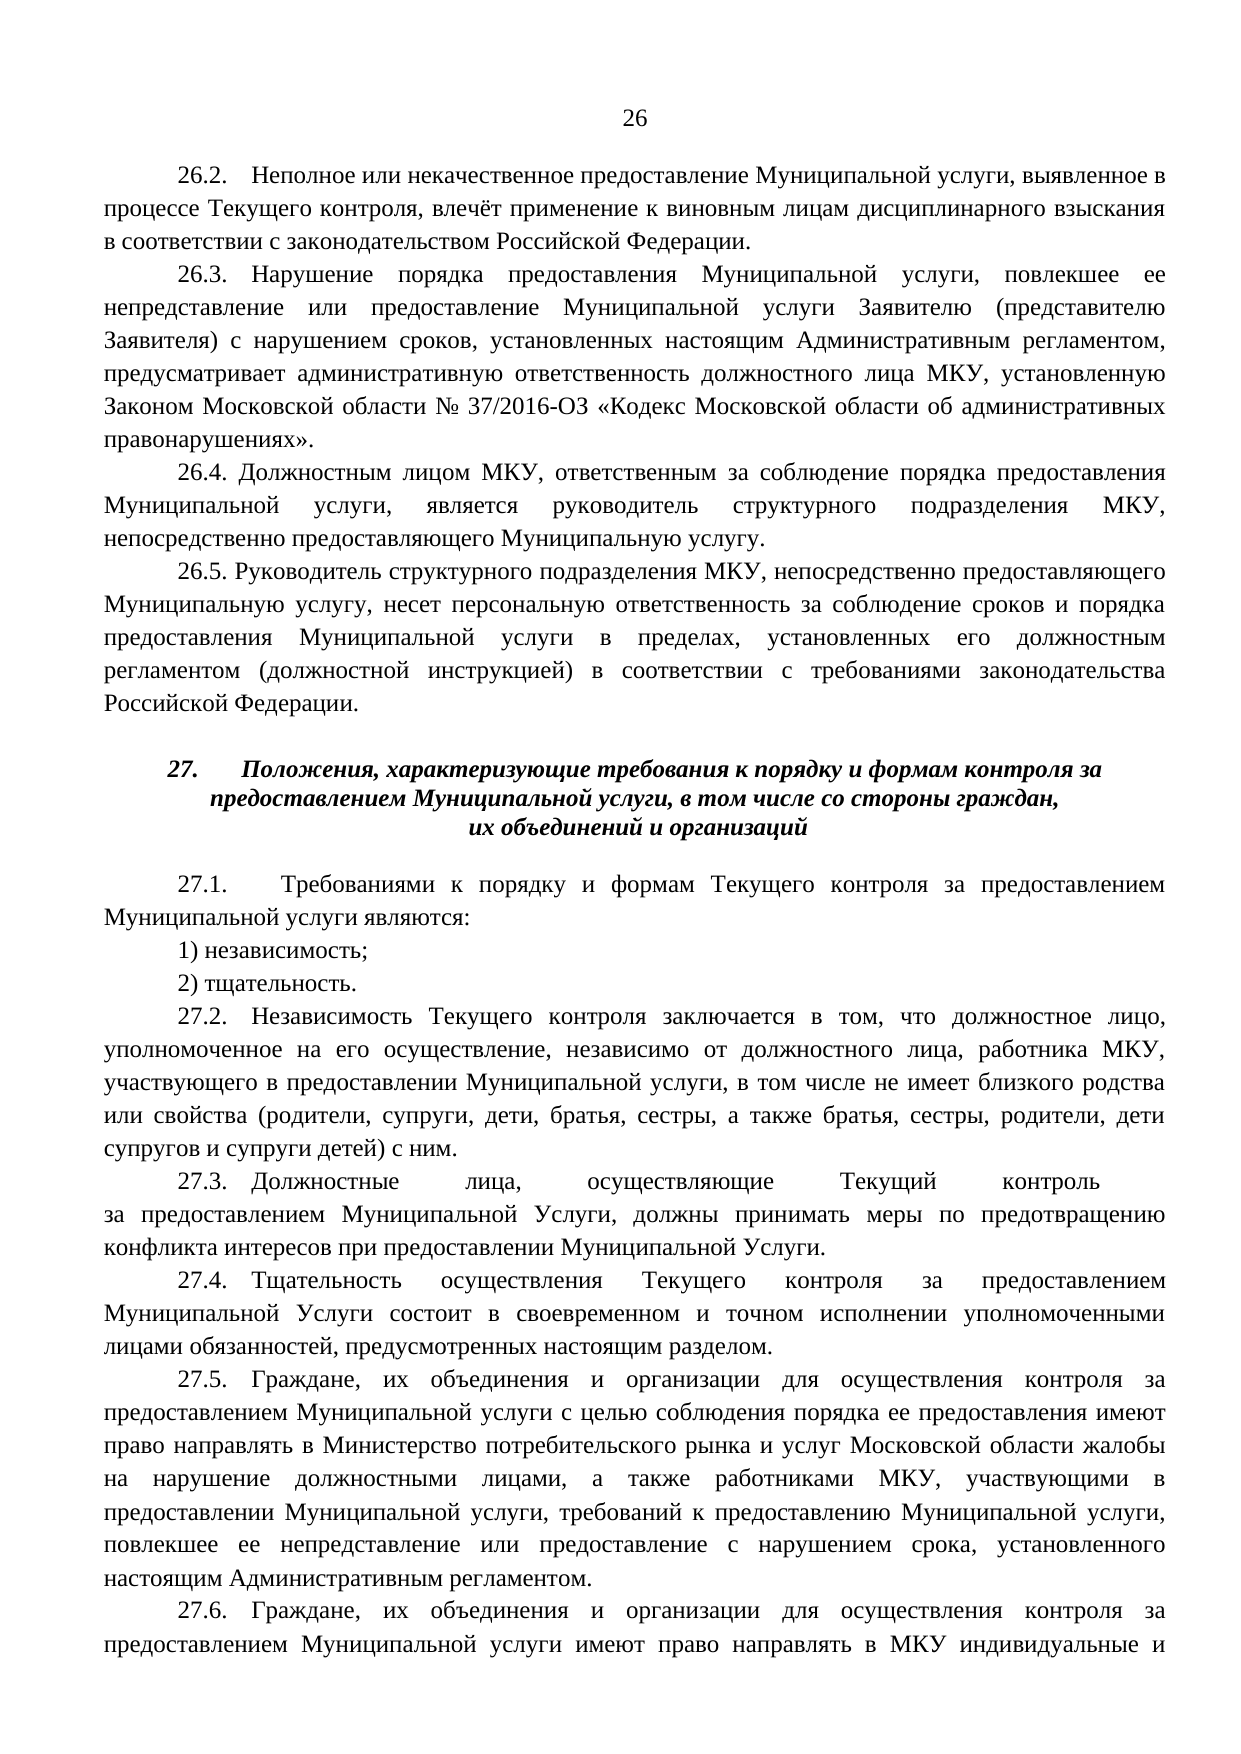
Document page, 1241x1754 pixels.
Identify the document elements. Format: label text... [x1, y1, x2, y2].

text 27. Положения, характеризующие требования к порядку и формам контроля за предоставлением Муниципальной услуги, в том числе со стороны граждан, [103, 754, 1166, 812]
text 27.2. Независимость Текущего контроля заключается в том, что должностное лицо, уполномоченное на его осуществление, независимо от должностного лица, работника МКУ, участвующего в предоставлении Муниципальной услуги, в том числе не имеет близкого родства или свойства (родители, супруги, дети, братья, сестры, а также братья, сестры, родители, дети супругов и супруги детей) с ним. [103, 1001, 1166, 1162]
list 26.4. Должностным лицом МКУ, ответственным за соблюдение порядка предоставления Муниципальной услуги, является руководитель структурного подразделения МКУ, непосредственно предоставляющего Муниципальную услугу. [103, 457, 1166, 552]
text их объединений и организаций [103, 812, 1166, 840]
text 27.1. Требованиями к порядку и формам Текущего контроля за предоставлением Муниципальной услуги являются: [103, 869, 1166, 931]
text 27.4. Тщательность осуществления Текущего контроля за предоставлением Муниципальной Услуги состоит в своевременном и точном исполнении уполномоченными лицами обязанностей, предусмотренных настоящим разделом. [103, 1265, 1166, 1360]
text 2) тщательность. [103, 968, 1166, 997]
text 27.5. Граждане, их объединения и организации для осуществления контроля за предоставлением Муниципальной услуги с целью соблюдения порядка ее предоставления имеют право направлять в Министерство потребительского рынка и услуг Московской области жалобы на нарушение должностными лицами, а также работниками МКУ, участвующими в предоставлении Муниципальной услуги, требований к предоставлению Муниципальной услуги, повлекшее ее непредставление или предоставление с нарушением срока, установленного настоящим Административным регламентом. [103, 1364, 1166, 1591]
list 26.5. Руководитель структурного подразделения МКУ, непосредственно предоставляющего Муниципальную услугу, несет персональную ответственность за соблюдение сроков и порядка предоставления Муниципальной услуги в пределах, установленных его должностным регламентом (должностной инструкцией) в соответствии с требованиями законодательства Российской Федерации. [103, 556, 1166, 717]
text 26.3. Нарушение порядка предоставления Муниципальной услуги, повлекшее ее непредставление или предоставление Муниципальной услуги Заявителю (представителю Заявителя) с нарушением сроков, установленных настоящим Административным регламентом, предусматривает административную ответственность должностного лица МКУ, установленную Законом Московской области № 37/2016-ОЗ «Кодекс Московской области об административных правонарушениях». [103, 259, 1166, 453]
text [103, 1596, 1166, 1657]
text 1) независимость; [103, 935, 1166, 964]
text 26.2. Неполное или некачественное предоставление Муниципальной услуги, выявленное в процессе Текущего контроля, влечёт применение к виновным лицам дисциплинарного взыскания в соответствии с законодательством Российской Федерации. [103, 160, 1166, 254]
text 27.3. Должностные лица, осуществляющие Текущий контроль за предоставлением Муниципальной Услуги, должны принимать меры по предотвращению конфликта интересов при предоставлении Муниципальной Услуги. [103, 1166, 1166, 1261]
